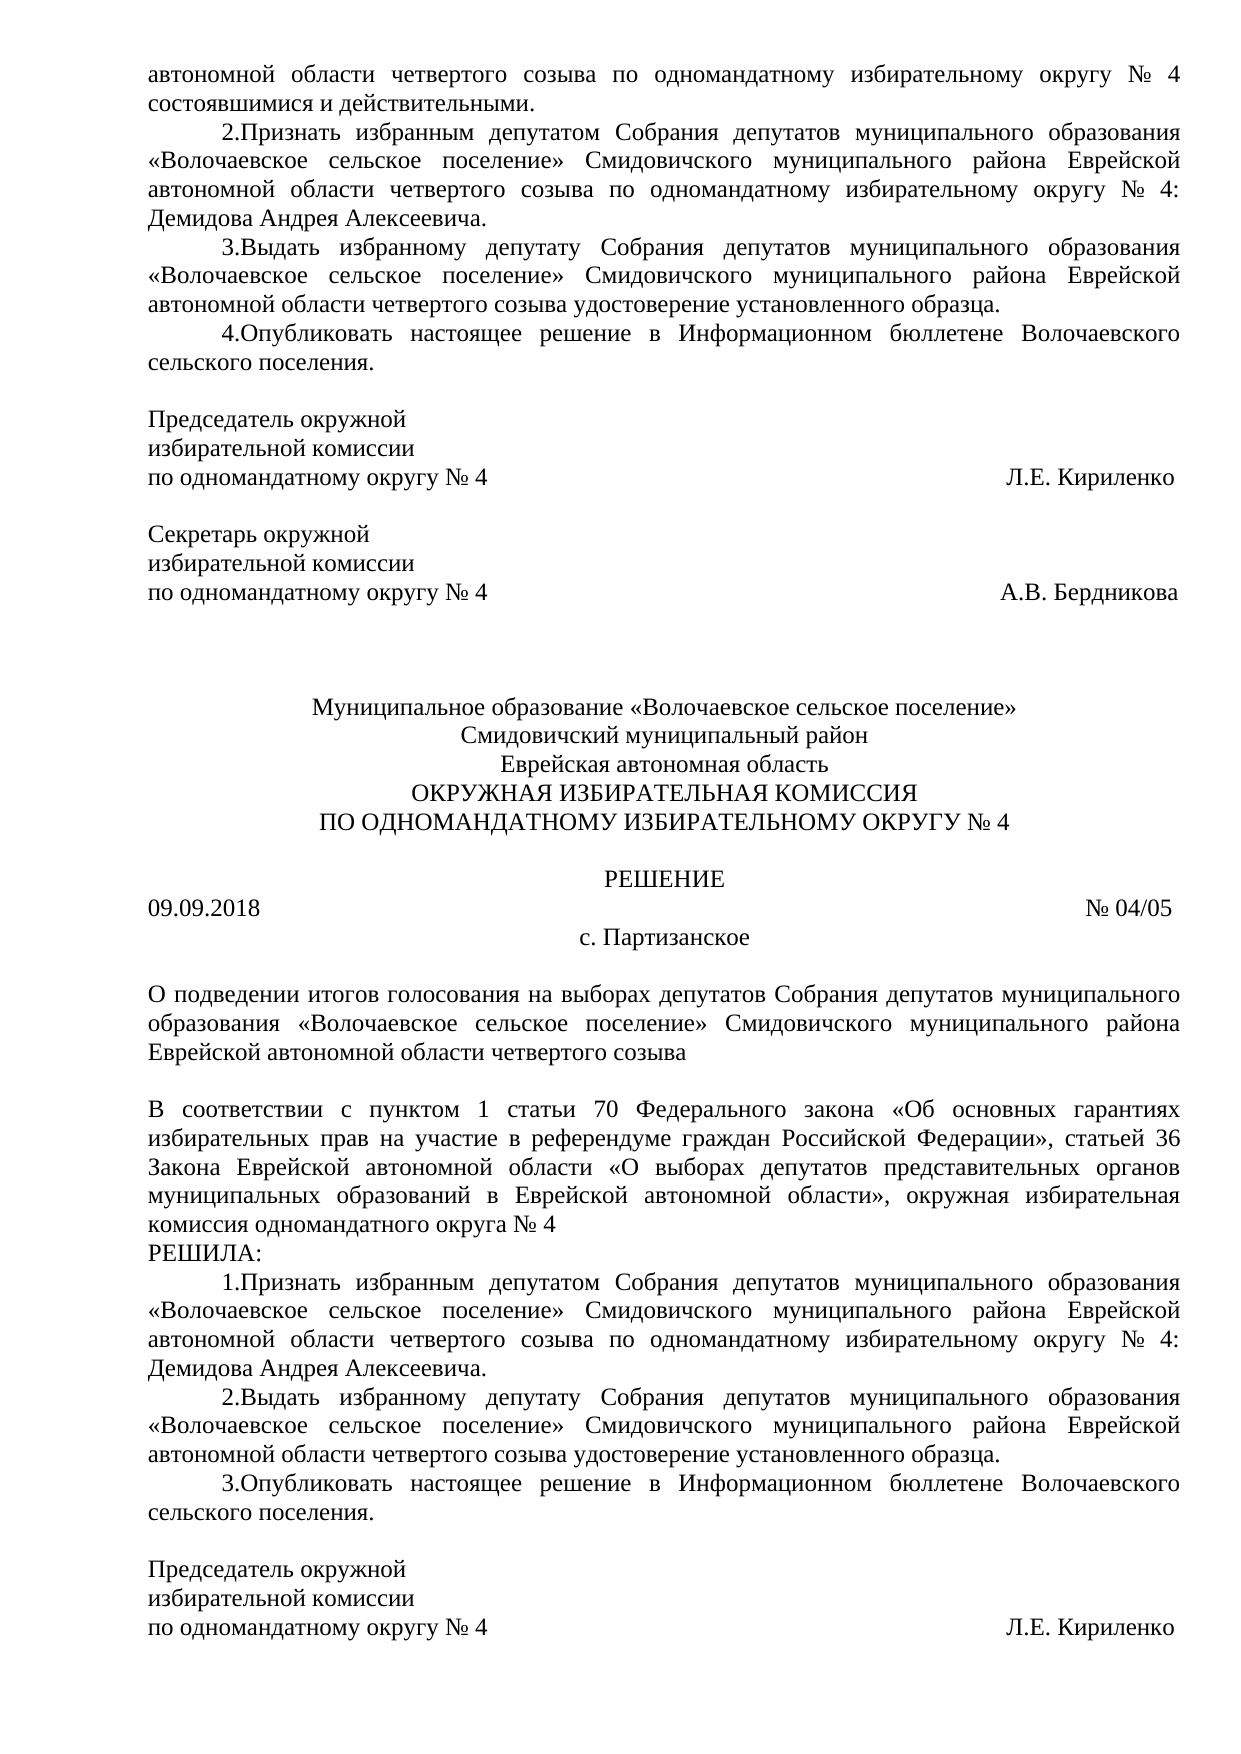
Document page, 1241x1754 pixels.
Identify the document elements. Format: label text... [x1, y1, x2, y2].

text по одномандатному округу № 4 Л.Е. Кириленко [148, 462, 1181, 490]
text по одномандатному округу № 4 А.В. Бердникова [148, 577, 1181, 605]
text 2.Признать избранным депутатом Собрания депутатов муниципального образования «Волочаевское сельское поселение» Смидовичского муниципального района Еврейской автономной области четвертого созыва по одномандатному избирательному округу № 4: Демидова Андрея Алексеевича. [148, 117, 1181, 232]
text В соответствии с пунктом 1 статьи 70 Федерального закона «Об основных гарантиях избирательных прав на участие в референдуме граждан Российской Федерации», статьей 36 Закона Еврейской автономной области «О выборах депутатов представительных органов муниципальных образований в Еврейской автономной области», окружная избирательная комиссия одномандатного округа № 4 [148, 1094, 1181, 1238]
text 1.Признать избранным депутатом Собрания депутатов муниципального образования «Волочаевское сельское поселение» Смидовичского муниципального района Еврейской автономной области четвертого созыва по одномандатному избирательному округу № 4: Демидова Андрея Алексеевича. [148, 1267, 1181, 1382]
text избирательной комиссии [148, 548, 1181, 577]
text с. Партизанское [148, 922, 1181, 950]
text 3.Опубликовать настоящее решение в Информационном бюллетене Волочаевского сельского поселения. [148, 1468, 1181, 1525]
text Еврейская автономная область [148, 749, 1181, 778]
text Смидовичский муниципальный район [148, 720, 1181, 749]
text по одномандатному округу № 4 Л.Е. Кириленко [148, 1612, 1181, 1640]
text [148, 59, 1181, 117]
text Секретарь окружной [148, 519, 1181, 548]
text 2.Выдать избранному депутату Собрания депутатов муниципального образования «Волочаевское сельское поселение» Смидовичского муниципального района Еврейской автономной области четвертого созыва удостоверение установленного образца. [148, 1382, 1181, 1468]
text ОКРУЖНАЯ ИЗБИРАТЕЛЬНАЯ КОМИССИЯ [148, 778, 1181, 807]
text избирательной комиссии [148, 433, 1181, 462]
text Председатель окружной [148, 1554, 1181, 1583]
text 3.Выдать избранному депутату Собрания депутатов муниципального образования «Волочаевское сельское поселение» Смидовичского муниципального района Еврейской автономной области четвертого созыва удостоверение установленного образца. [148, 232, 1181, 318]
text Председатель окружной [148, 404, 1181, 433]
text О подведении итогов голосования на выборах депутатов Собрания депутатов муниципального образования «Волочаевское сельское поселение» Смидовичского муниципального района Еврейской автономной области четвертого созыва [148, 979, 1181, 1065]
text Муниципальное образование «Волочаевское сельское поселение» [148, 692, 1181, 720]
text избирательной комиссии [148, 1583, 1181, 1612]
text 09.09.2018 № 04/05 [148, 893, 1181, 922]
text ПО ОДНОМАНДАТНОМУ ИЗБИРАТЕЛЬНОМУ ОКРУГУ № 4 [148, 807, 1181, 835]
text 4.Опубликовать настоящее решение в Информационном бюллетене Волочаевского сельского поселения. [148, 318, 1181, 375]
text РЕШИЛА: [148, 1238, 1181, 1267]
text РЕШЕНИЕ [148, 864, 1181, 893]
